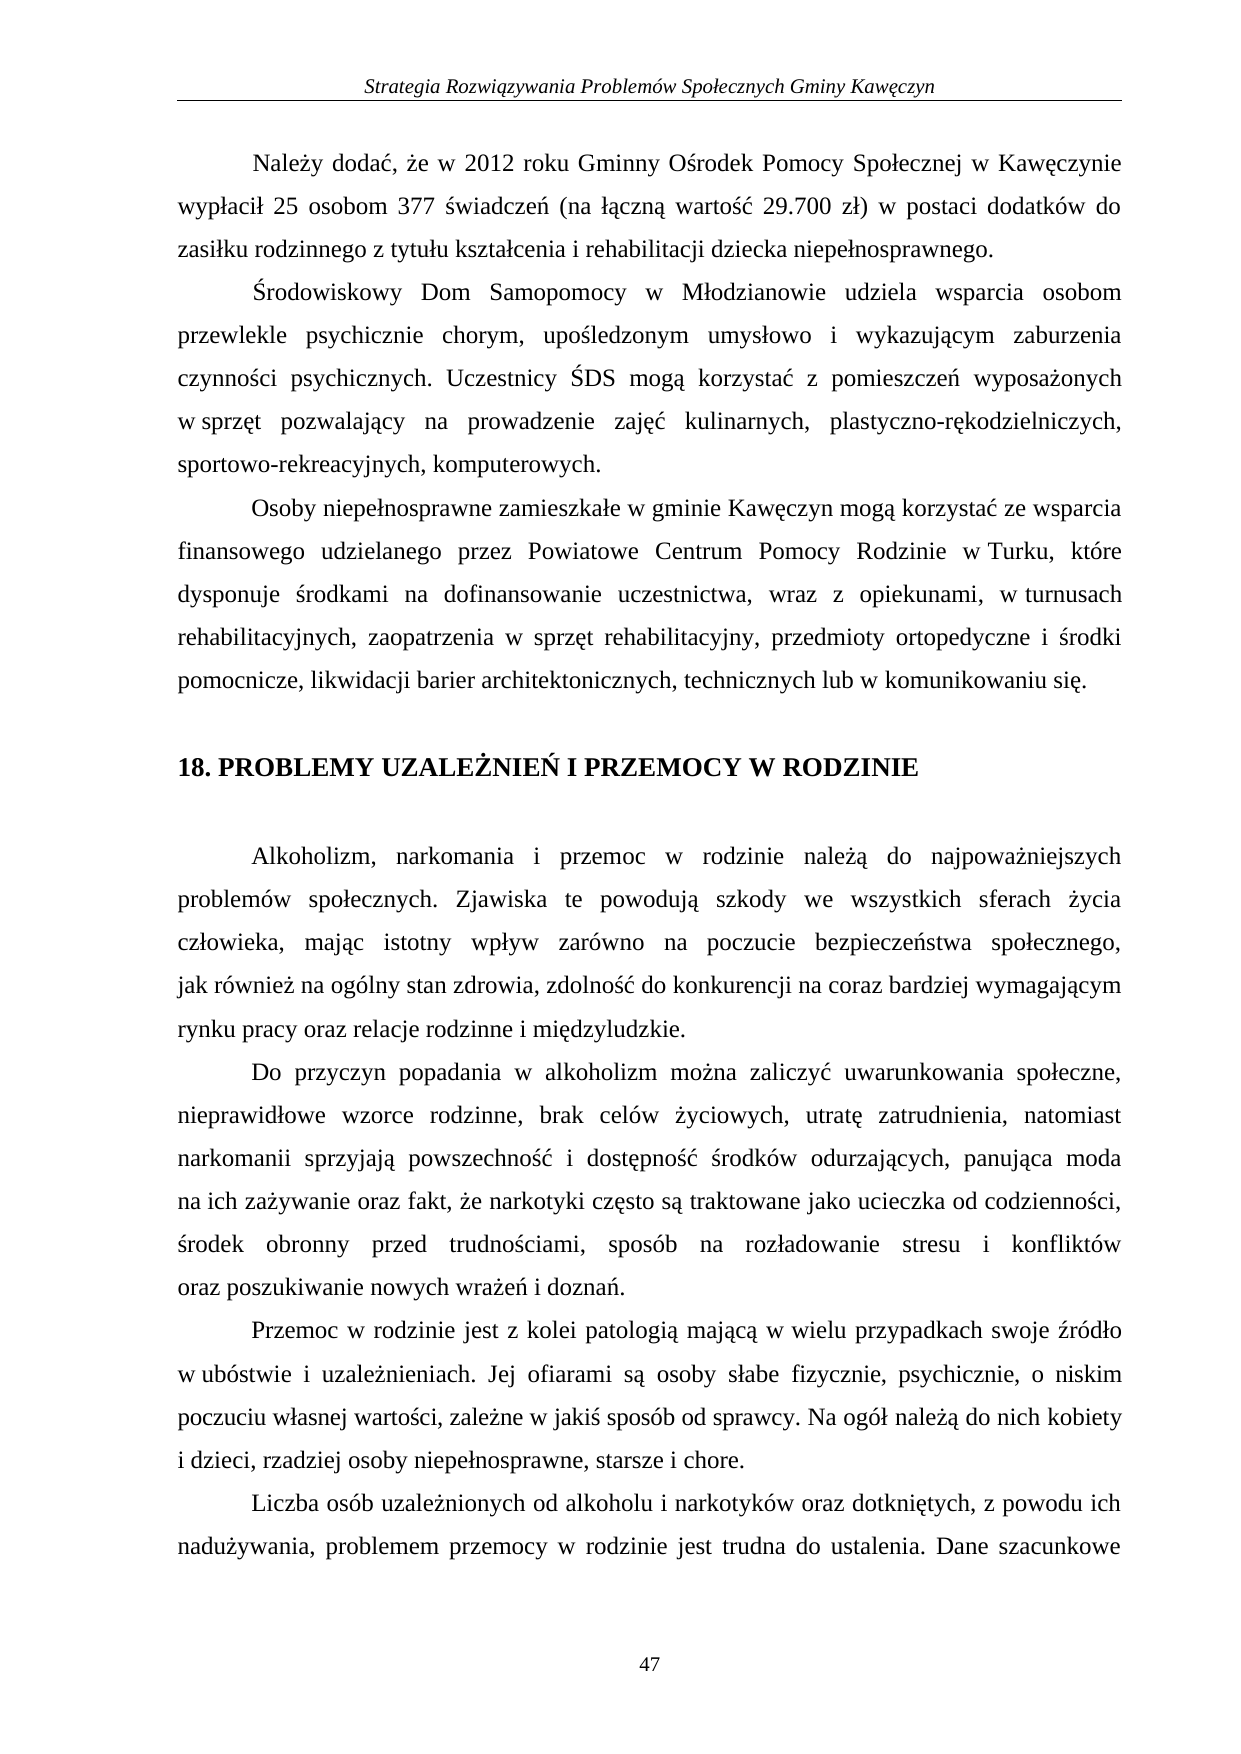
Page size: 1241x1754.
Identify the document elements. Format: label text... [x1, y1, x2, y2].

text Alkoholizm, narkomania i przemoc w rodzinie należą do najpoważniejszych problemów społecznych. Zjawiska te powodują szkody we wszystkich sferach życia człowieka, mając istotny wpływ zarówno na poczucie bezpieczeństwa społecznego, jak również na ogólny stan zdrowia, zdolność do konkurencji na coraz bardziej wymagającym rynku pracy oraz relacje rodzinne i międzyludzkie. [177, 841, 1122, 1042]
text Należy dodać, że w 2012 roku Gminny Ośrodek Pomocy Społecznej w Kawęczynie wypłacił 25 osobom 377 świadczeń (na łączną wartość 29.700 zł) w postaci dodatków do zasiłku rodzinnego z tytułu kształcenia i rehabilitacji dziecka niepełnosprawnego. [177, 148, 1122, 263]
text Do przyczyn popadania w alkoholizm można zaliczyć uwarunkowania społeczne, nieprawidłowe wzorce rodzinne, brak celów życiowych, utratę zatrudnienia, natomiast narkomanii sprzyjają powszechność i dostępność środków odurzających, panująca moda na ich zażywanie oraz fakt, że narkotyki często są traktowane jako ucieczka od codzienności, środek obronny przed trudnościami, sposób na rozładowanie stresu i konfliktów oraz poszukiwanie nowych wrażeń i doznań. [177, 1057, 1122, 1301]
text Osoby niepełnosprawne zamieszkałe w gminie Kawęczyn mogą korzystać ze wsparcia finansowego udzielanego przez Powiatowe Centrum Pomocy Rodzinie w Turku, które dysponuje środkami na dofinansowanie uczestnictwa, wraz z opiekunami, w turnusach rehabilitacyjnych, zaopatrzenia w sprzęt rehabilitacyjny, przedmioty ortopedyczne i środki pomocnicze, likwidacji barier architektonicznych, technicznych lub w komunikowaniu się. [177, 493, 1122, 694]
text Przemoc w rodzinie jest z kolei patologią mającą w wielu przypadkach swoje źródło w ubóstwie i uzależnieniach. Jej ofiarami są osoby słabe fizycznie, psychicznie, o niskim poczuciu własnej wartości, zależne w jakiś sposób od sprawcy. Na ogół należą do nich kobiety i dzieci, rzadziej osoby niepełnosprawne, starsze i chore. [177, 1316, 1122, 1474]
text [177, 1488, 1122, 1560]
text Środowiskowy Dom Samopomocy w Młodzianowie udziela wsparcia osobom przewlekle psychicznie chorym, upośledzonym umysłowo i wykazującym zaburzenia czynności psychicznych. Uczestnicy ŚDS mogą korzystać z pomieszczeń wyposażonych w sprzęt pozwalający na prowadzenie zajęć kulinarnych, plastyczno-rękodzielniczych, sportowo-rekreacyjnych, komputerowych. [177, 277, 1122, 478]
text 18. PROBLEMY UZALEŻNIEŃ I PRZEMOCY W RODZINIE [177, 751, 1122, 783]
